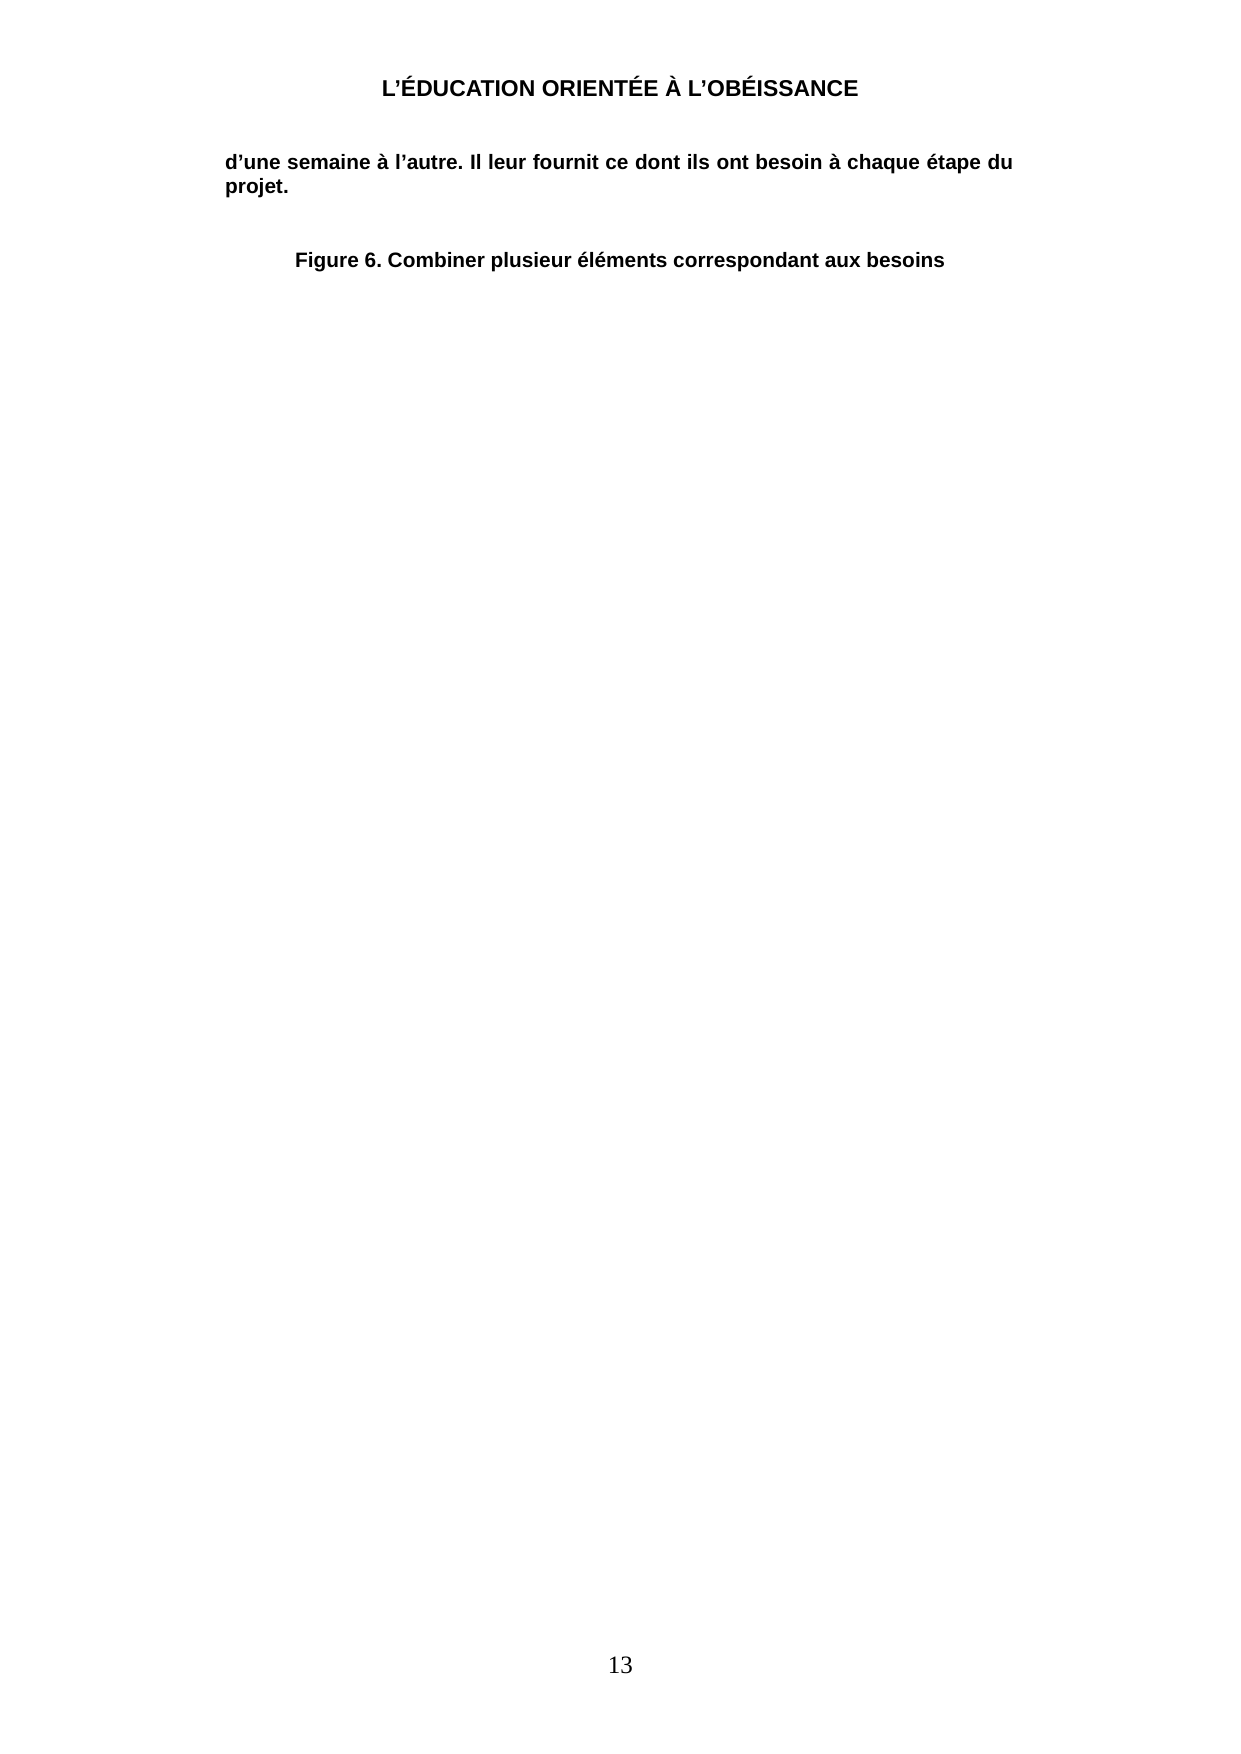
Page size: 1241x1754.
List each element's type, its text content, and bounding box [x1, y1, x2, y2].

text Figure 6. Combiner plusieur éléments correspondant aux besoins [150, 248, 1090, 272]
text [225, 150, 1015, 198]
